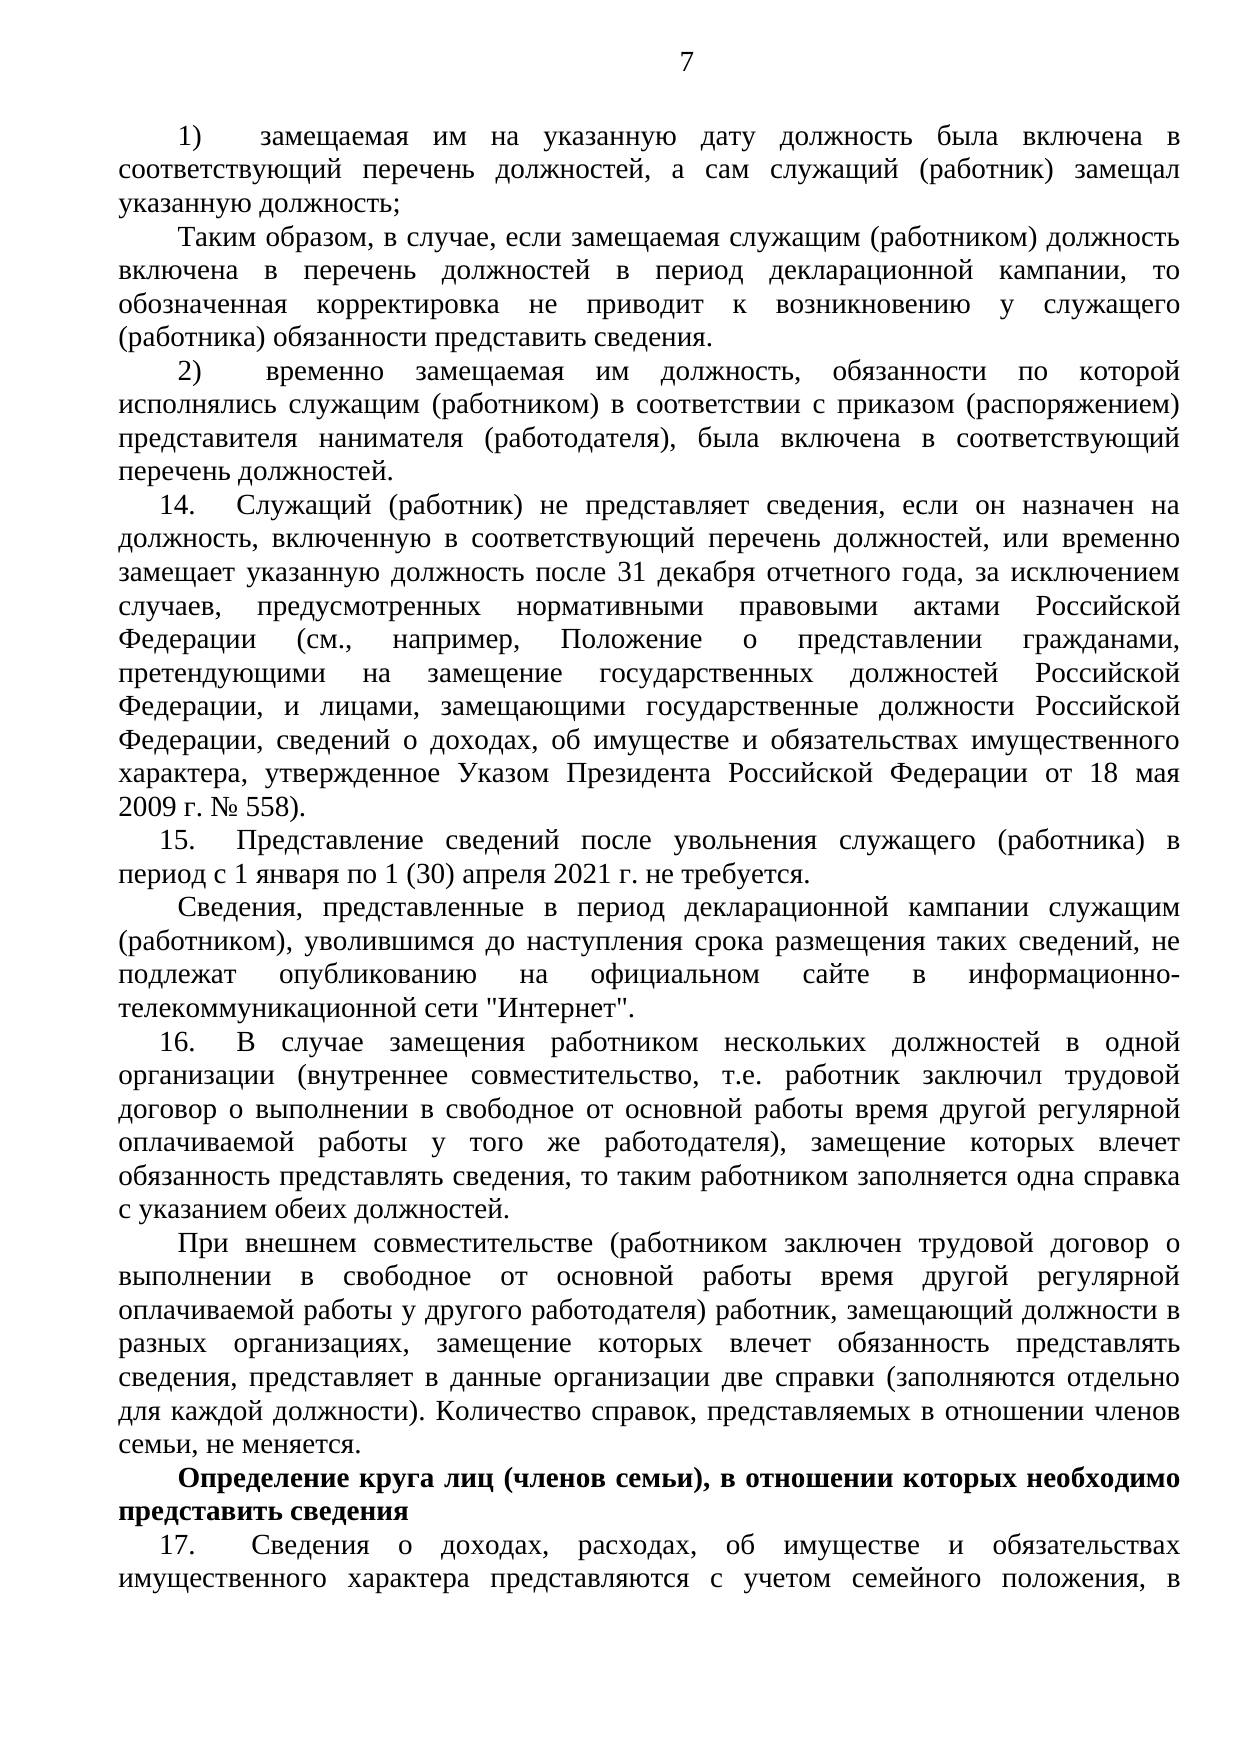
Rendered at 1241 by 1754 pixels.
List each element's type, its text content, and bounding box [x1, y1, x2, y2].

list Таким образом, в случае, если замещаемая служащим (работником) должность включена в перечень должностей в период декларационной кампании, то обозначенная корректировка не приводит к возникновению у служащего (работника) обязанности представить сведения. [118, 219, 1181, 353]
text При внешнем совместительстве (работником заключен трудовой договор о выполнении в свободное от основной работы время другой регулярной оплачиваемой работы у другого работодателя) работник, замещающий должности в разных организациях, замещение которых влечет обязанность представлять сведения, представляет в данные организации две справки (заполняются отдельно для каждой должности). Количество справок, представляемых в отношении членов семьи, не меняется. [118, 1225, 1181, 1460]
list временно замещаемая им должность, обязанности по которой исполнялись служащим (работником) в соответствии с приказом (распоряжением) представителя нанимателя (работодателя), была включена в соответствующий перечень должностей. [118, 353, 1181, 487]
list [118, 1527, 1181, 1594]
list Сведения, представленные в период декларационной кампании служащим (работником), уволившимся до наступления срока размещения таких сведений, не подлежат опубликованию на официальном сайте в информационно-телекоммуникационной сети "Интернет". [118, 889, 1181, 1024]
text Определение круга лиц (членов семьи), в отношении которых необходимо представить сведения [118, 1460, 1181, 1527]
list Представление сведений после увольнения служащего (работника) в период с 1 января по 1 (30) апреля 2021 г. не требуется. [118, 822, 1181, 889]
list Служащий (работник) не представляет сведения, если он назначен на должность, включенную в соответствующий перечень должностей, или временно замещает указанную должность после 31 декабря отчетного года, за исключением случаев, предусмотренных нормативными правовыми актами Российской Федерации (см., например, Положение о представлении гражданами, претендующими на замещение государственных должностей Российской Федерации, и лицами, замещающими государственные должности Российской Федерации, сведений о доходах, об имуществе и обязательствах имущественного характера, утвержденное Указом Президента Российской Федерации от 18 мая 2009 г. № 558). [118, 487, 1181, 822]
list замещаемая им на указанную дату должность была включена в соответствующий перечень должностей, а сам служащий (работник) замещал указанную должность; [118, 118, 1181, 219]
list В случае замещения работником нескольких должностей в одной организации (внутреннее совместительство, т.е. работник заключил трудовой договор о выполнении в свободное от основной работы время другой регулярной оплачиваемой работы у того же работодателя), замещение которых влечет обязанность представлять сведения, то таким работником заполняется одна справка с указанием обеих должностей. [118, 1024, 1181, 1225]
